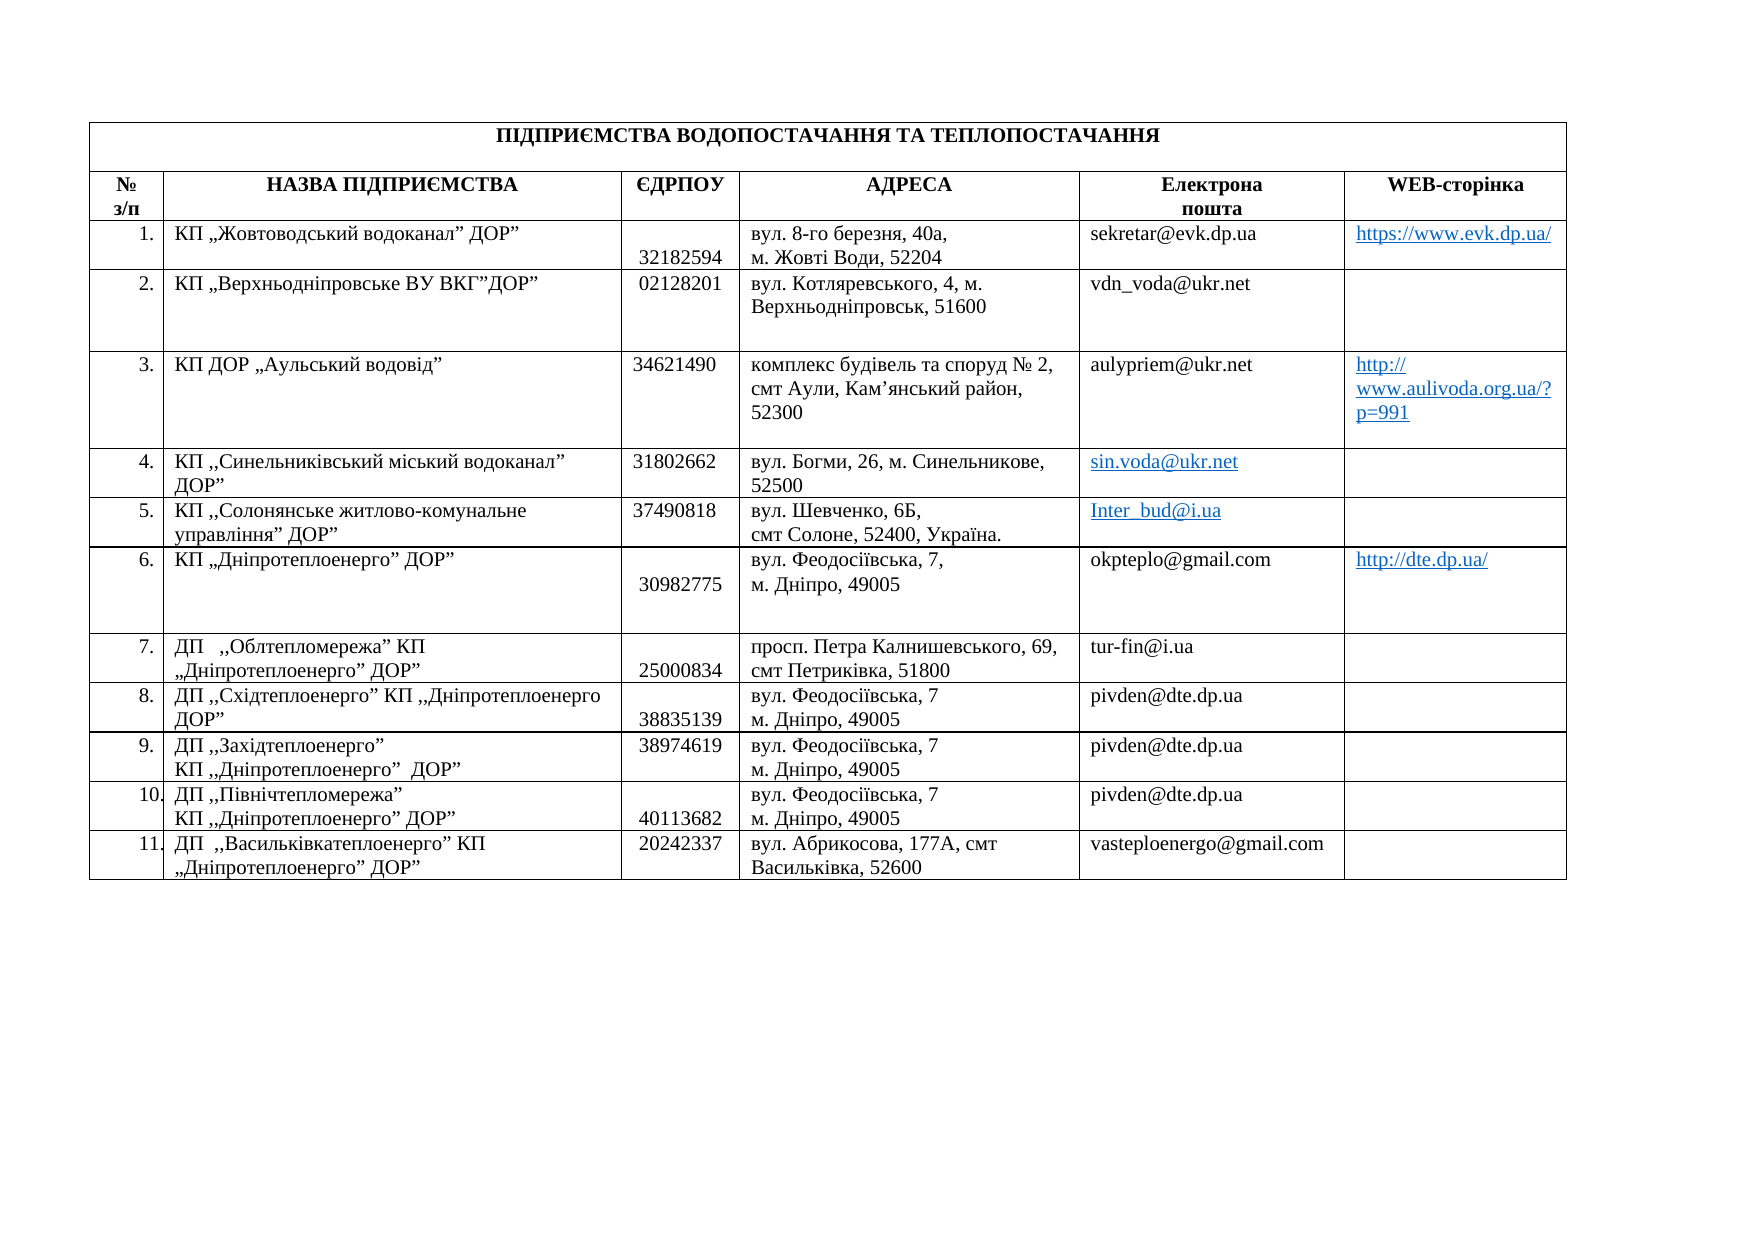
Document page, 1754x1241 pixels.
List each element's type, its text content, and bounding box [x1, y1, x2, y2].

table_cell 31802662 [622, 449, 739, 497]
table_cell okpteplo@gmail.com [1080, 548, 1344, 633]
table_cell WEB-сторінка [1345, 172, 1566, 220]
table_cell [1345, 449, 1566, 497]
table_cell [90, 683, 163, 731]
table_cell http://www.aulivoda.org.ua/?p=991 [1345, 352, 1566, 448]
table_cell ДП ,,Облтепломережа” КП „Дніпротеплоенерго” ДОР” [164, 634, 621, 682]
table_cell 32182594 [622, 221, 739, 269]
table_cell вул. 8-го березня, 40а, м. Жовті Води, 52204 [740, 221, 1079, 269]
table_cell КП „Верхньодніпровське ВУ ВКГ”ДОР” [164, 270, 621, 351]
table_cell [90, 449, 163, 497]
table_cell [90, 352, 163, 448]
table_cell КП ,,Солонянське житлово-комунальне управління” ДОР” [164, 498, 621, 546]
table_cell НАЗВА ПІДПРИЄМСТВА [164, 172, 621, 220]
table_cell 25000834 [622, 634, 739, 682]
table_cell просп. Петра Калнишевського, 69, смт Петриківка, 51800 [740, 634, 1079, 682]
table_cell [90, 831, 163, 879]
table_cell https://www.evk.dp.ua/ [1345, 221, 1566, 269]
table_cell [90, 548, 163, 633]
table_cell КП „Жовтоводський водоканал” ДОР” [164, 221, 621, 269]
table_cell http://dte.dp.ua/ [1345, 548, 1566, 633]
table_cell sin.voda@ukr.net [1080, 449, 1344, 497]
table_cell 37490818 [622, 498, 739, 546]
table_cell АДРЕСА [740, 172, 1079, 220]
table_cell pivden@dte.dp.ua [1080, 782, 1344, 830]
table_cell 34621490 [622, 352, 739, 448]
table_cell вул. Феодосіївська, 7, м. Дніпро, 49005 [740, 548, 1079, 633]
table_cell вул. Феодосіївська, 7 м. Дніпро, 49005 [740, 733, 1079, 781]
table_cell № з/п [90, 172, 163, 220]
table_cell 20242337 [622, 831, 739, 879]
table_cell КП ,,Синельниківський міський водоканал” ДОР” [164, 449, 621, 497]
table_cell pivden@dte.dp.ua [1080, 733, 1344, 781]
table_cell ДП ,,Західтеплоенерго” КП ,,Дніпротеплоенерго” ДОР” [164, 733, 621, 781]
table_cell [1345, 498, 1566, 546]
table_cell 40113682 [622, 782, 739, 830]
table_cell vdn_voda@ukr.net [1080, 270, 1344, 351]
table_cell вул. Абрикосова, 177А, смт Васильківка, 52600 [740, 831, 1079, 879]
table_cell 38835139 [622, 683, 739, 731]
table_cell [1345, 782, 1566, 830]
table_cell вул. Шевченко, 6Б, смт Солоне, 52400, Україна. [740, 498, 1079, 546]
table_cell ДП ,,Східтеплоенерго” КП ,,Дніпротеплоенерго ДОР” [164, 683, 621, 731]
table_cell ДП ,,Північтепломережа” КП ,,Дніпротеплоенерго” ДОР” [164, 782, 621, 830]
table_cell aulypriem@ukr.net [1080, 352, 1344, 448]
table_cell 02128201 [622, 270, 739, 351]
table_cell Inter_bud@i.ua [1080, 498, 1344, 546]
table_cell КП „Дніпротеплоенерго” ДОР” [164, 548, 621, 633]
table_cell вул. Феодосіївська, 7 м. Дніпро, 49005 [740, 782, 1079, 830]
table_cell [1345, 683, 1566, 731]
table_header ПІДПРИЄМСТВА ВОДОПОСТАЧАННЯ ТА ТЕПЛОПОСТАЧАННЯ [90, 123, 1566, 171]
table_cell ЄДРПОУ [622, 172, 739, 220]
table_cell pivden@dte.dp.ua [1080, 683, 1344, 731]
table_cell Електрона пошта [1080, 172, 1344, 220]
table_cell вул. Феодосіївська, 7 м. Дніпро, 49005 [740, 683, 1079, 731]
table_cell КП ДОР „Аульський водовід” [164, 352, 621, 448]
table_cell tur-fin@i.ua [1080, 634, 1344, 682]
table_cell вул. Котляревського, 4, м. Верхньодніпровськ, 51600 [740, 270, 1079, 351]
table_cell [90, 221, 163, 269]
table_cell [1345, 634, 1566, 682]
table_cell [90, 498, 163, 546]
table_cell 38974619 [622, 733, 739, 781]
table_cell комплекс будівель та споруд № 2, смт Аули, Кам’янський район, 52300 [740, 352, 1079, 448]
table_cell vasteploenergo@gmail.com [1080, 831, 1344, 879]
table_cell 30982775 [622, 548, 739, 633]
table_cell [1345, 270, 1566, 351]
table_cell ДП ,,Васильківкатеплоенерго” КП „Дніпротеплоенерго” ДОР” [164, 831, 621, 879]
table_cell [90, 782, 163, 830]
table_cell [90, 733, 163, 781]
table_cell [1345, 733, 1566, 781]
table_cell [90, 270, 163, 351]
table_cell sekretar@evk.dp.ua [1080, 221, 1344, 269]
table_cell вул. Богми, 26, м. Синельникове, 52500 [740, 449, 1079, 497]
table_cell [1345, 831, 1566, 879]
table_cell [90, 634, 163, 682]
